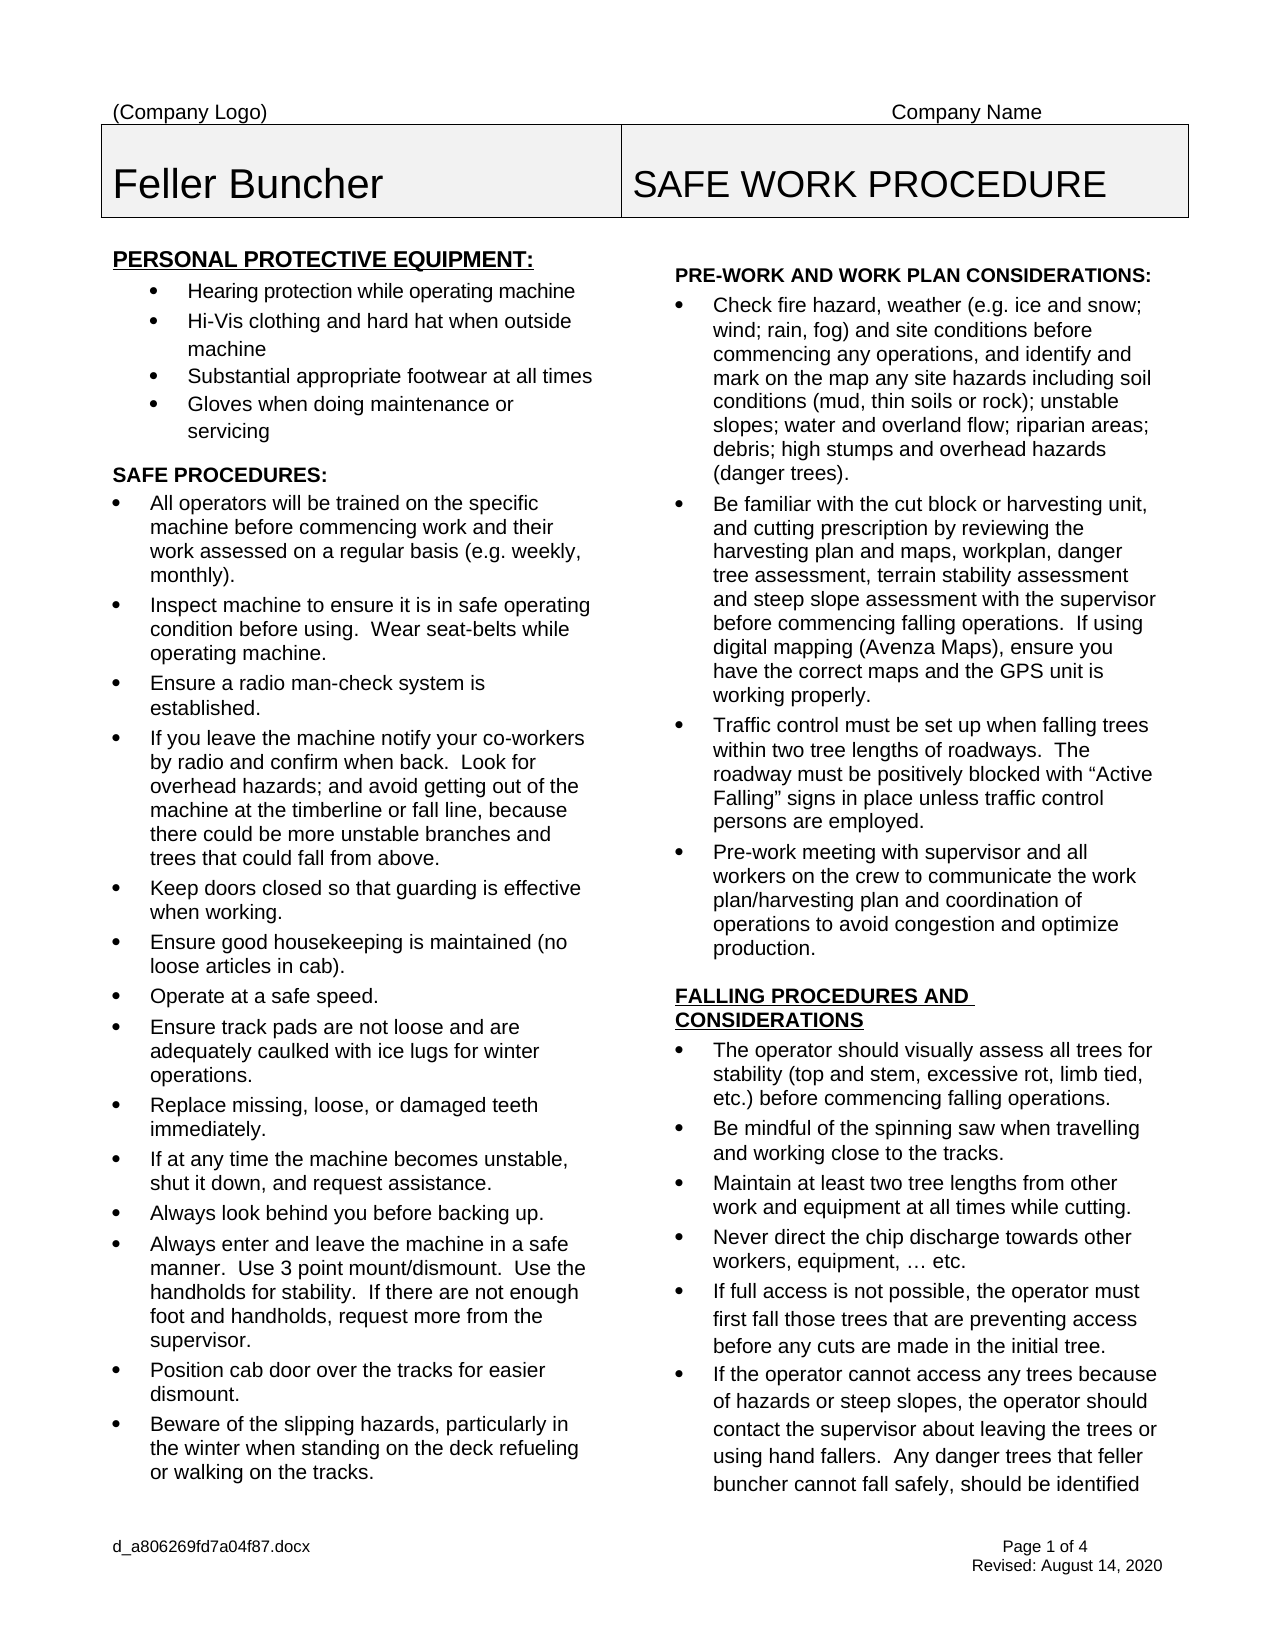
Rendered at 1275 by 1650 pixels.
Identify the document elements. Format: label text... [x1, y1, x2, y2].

list Be familiar with the cut block or harvesting unit, and cutting prescription by reviewing the harvesting plan and maps, workplan, danger tree assessment, terrain stability assessment and steep slope assessment with the supervisor before commencing falling operations. If using digital mapping (Avenza Maps), ensure you have the correct maps and the GPS unit is working properly. [675, 491, 1162, 707]
list Be mindful of the spinning saw when travelling and working close to the tracks. [675, 1116, 1162, 1164]
list The operator should visually assess all trees for stability (top and stem, excessive rot, limb tied, etc.) before commencing falling operations. [675, 1038, 1162, 1110]
list Traffic control must be set up when falling trees within two tree lengths of roadways. The roadway must be positively blocked with “Active Falling” signs in place unless traffic control persons are employed. [675, 713, 1162, 833]
list PRE-WORK AND WORK PLAN CONSIDERATIONS: [675, 264, 1162, 287]
list All operators will be trained on the specific machine before commencing work and their work assessed on a regular basis (e.g. weekly, monthly). [112, 491, 600, 587]
list Operate at a safe speed. [112, 984, 600, 1008]
list If full access is not possible, the operator must first fall those trees that are preventing access before any cuts are made in the initial tree. [675, 1279, 1162, 1358]
list Hi-Vis clothing and hard hat when outside machine [150, 309, 600, 361]
list Pre-work meeting with supervisor and all workers on the crew to communicate the work plan/harvesting plan and coordination of operations to avoid congestion and optimize production. [675, 839, 1162, 959]
list Always look behind you before backing up. [112, 1201, 600, 1225]
list FALLING PROCEDURES AND CONSIDERATIONS [675, 984, 1162, 1032]
list Beware of the slipping hazards, particularly in the winter when standing on the deck refueling or walking on the tracks. [112, 1412, 600, 1484]
list Ensure a radio man-check system is established. [112, 671, 600, 719]
list Gloves when doing maintenance or servicing [150, 392, 600, 443]
list Position cab door over the tracks for easier dismount. [112, 1358, 600, 1406]
list SAFE PROCEDURES: [112, 463, 600, 487]
list Ensure good housekeeping is maintained (no loose articles in cab). [112, 930, 600, 978]
subtitle Personal Protective Equipment: [112, 246, 600, 272]
subtitle Hearing protection while operating machine [150, 279, 600, 303]
list Always enter and leave the machine in a safe manner. Use 3 point mount/dismount. Use the handholds for stability. If there are not enough foot and handholds, request more from the supervisor. [112, 1232, 600, 1351]
list If at any time the machine becomes unstable, shut it down, and request assistance. [112, 1147, 600, 1195]
list If you leave the machine notify your co-workers by radio and confirm when back. Look for overhead hazards; and avoid getting out of the machine at the timberline or fall line, because there could be more unstable branches and trees that could fall from above. [112, 726, 600, 869]
list Check fire hazard, weather (e.g. ice and snow; wind; rain, fog) and site conditions before commencing any operations, and identify and mark on the map any site hazards including soil conditions (mud, thin soils or rock); unstable slopes; water and overland flow; riparian areas; debris; high stumps and overhead hazards (danger trees). [675, 293, 1162, 485]
list Never direct the chip discharge towards other workers, equipment, … etc. [675, 1225, 1162, 1273]
list Keep doors closed so that guarding is effective when working. [112, 876, 600, 924]
list Inspect machine to ensure it is in safe operating condition before using. Wear seat-belts while operating machine. [112, 593, 600, 665]
list Replace missing, loose, or damaged teeth immediately. [112, 1093, 600, 1141]
list Substantial appropriate footwear at all times [150, 364, 600, 388]
list Ensure track pads are not loose and are adequately caulked with ice lugs for winter operations. [112, 1014, 600, 1086]
list Maintain at least two tree lengths from other work and equipment at all times while cutting. [675, 1171, 1162, 1218]
